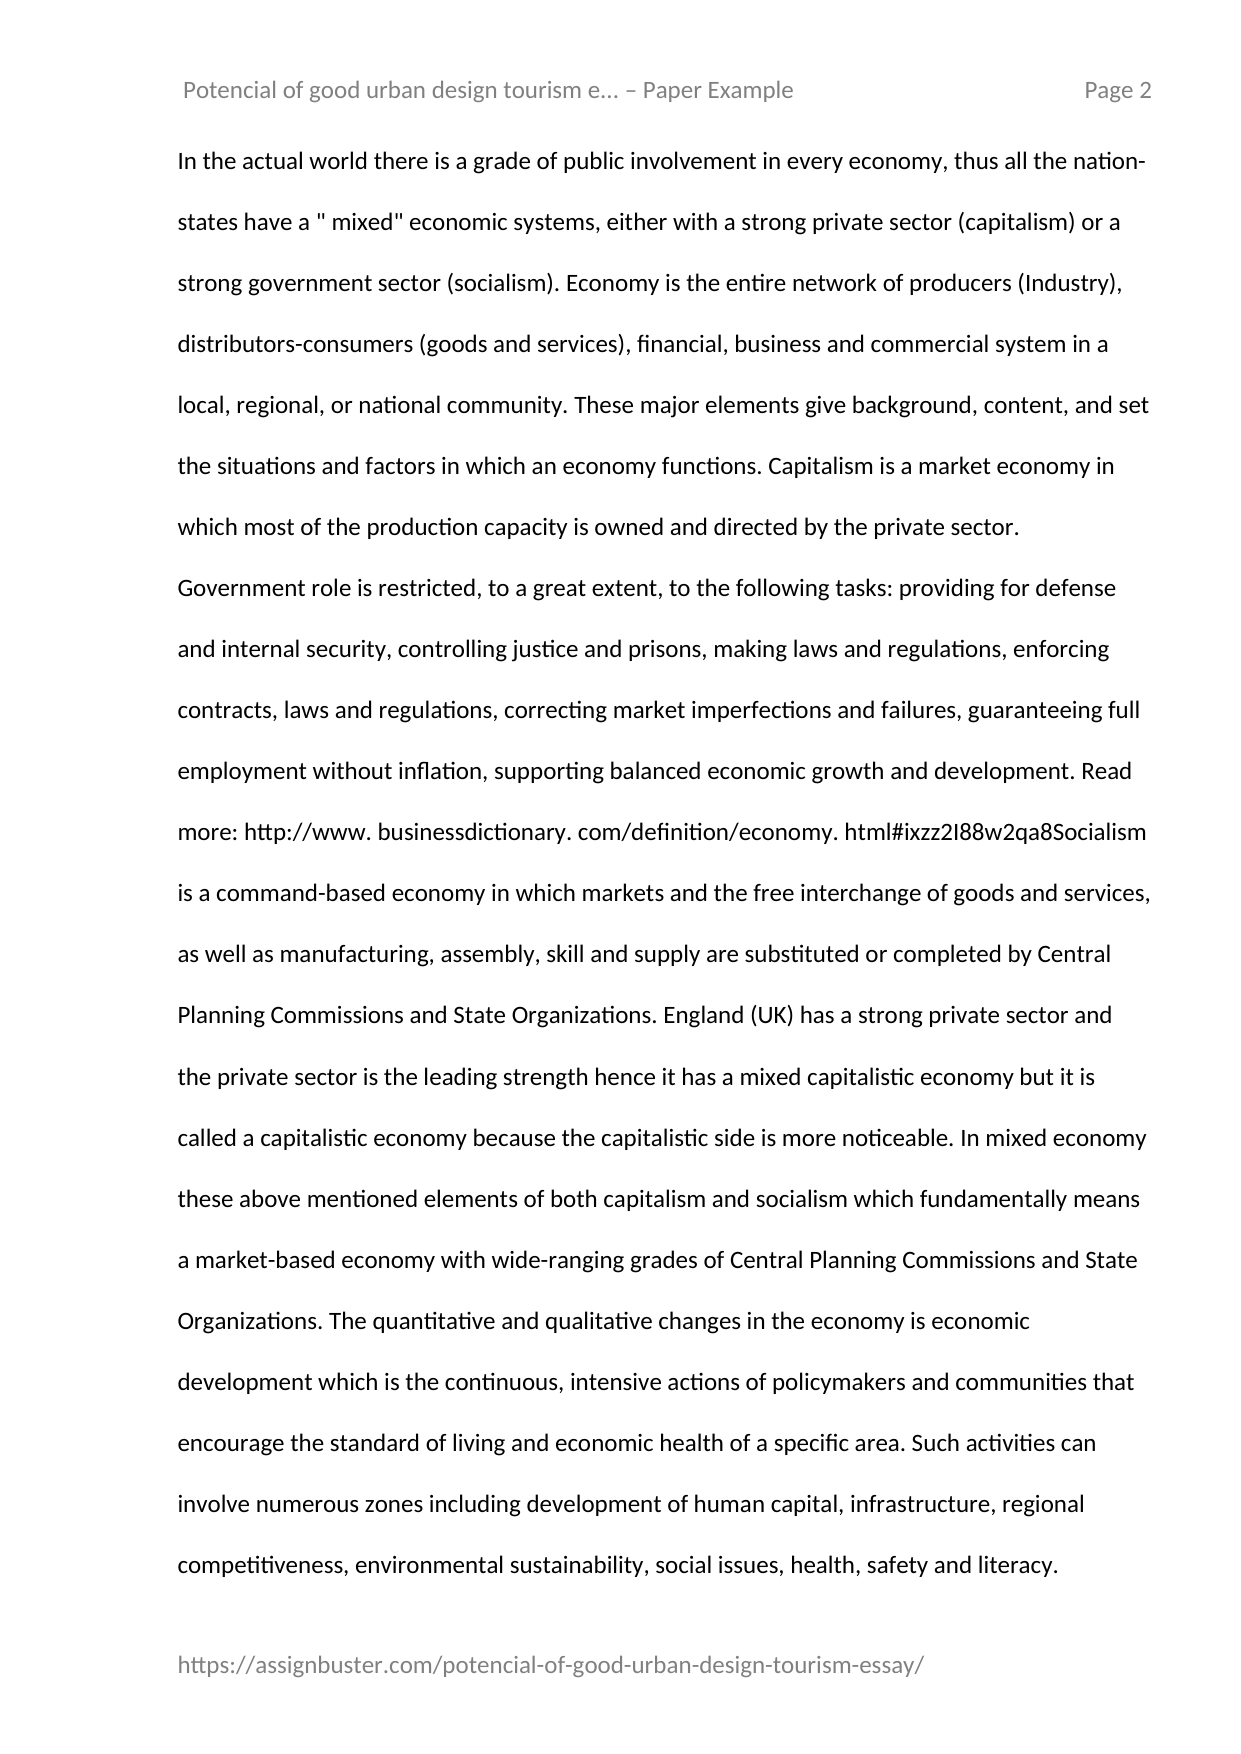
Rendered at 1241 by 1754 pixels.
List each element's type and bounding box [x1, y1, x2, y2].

text [177, 145, 1152, 1579]
